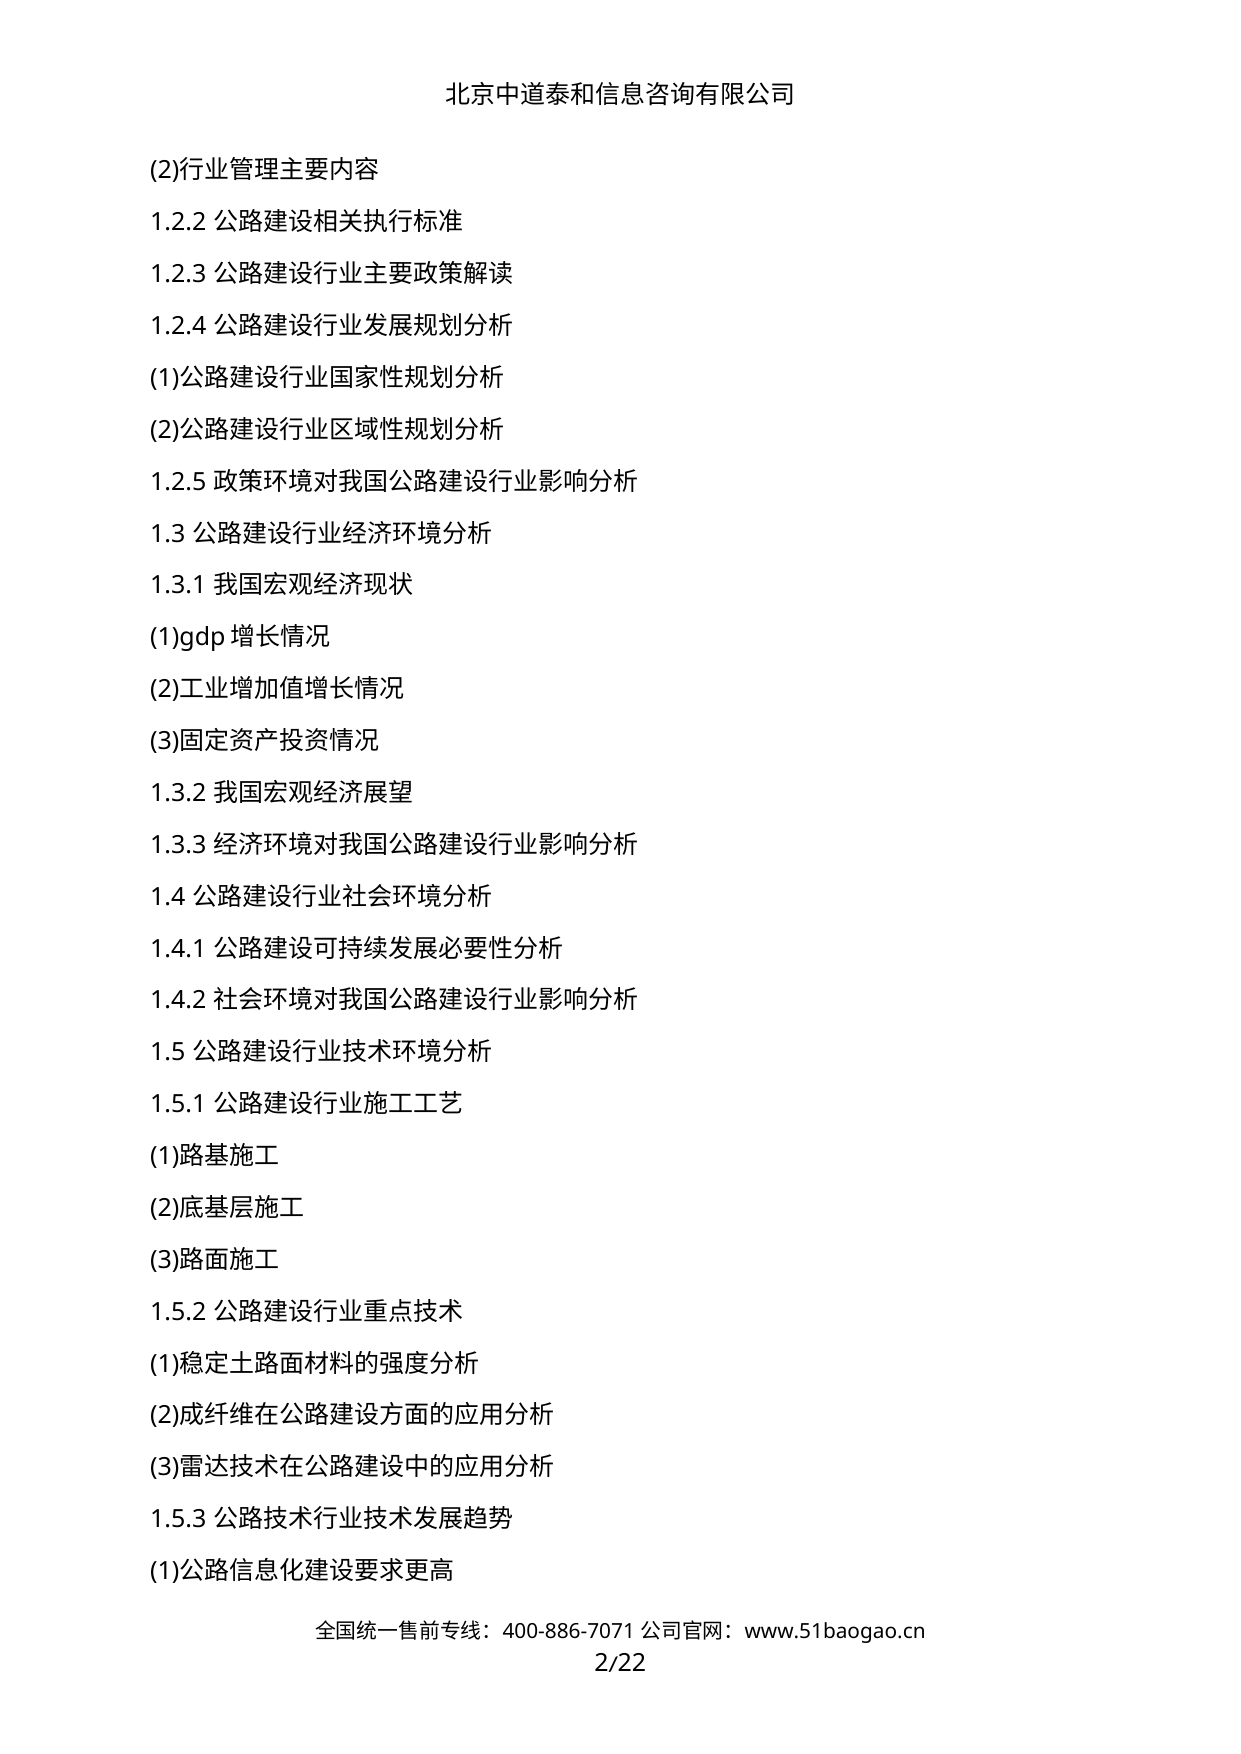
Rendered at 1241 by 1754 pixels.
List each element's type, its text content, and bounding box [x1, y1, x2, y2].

text (1)公路建设行业国家性规划分析 [150, 357, 1090, 394]
text 1.5.3 公路技术行业技术发展趋势 [150, 1499, 1090, 1535]
text 1.3.1 我国宏观经济现状 [150, 565, 1090, 601]
text (2)成纤维在公路建设方面的应用分析 [150, 1395, 1090, 1431]
text (2)行业管理主要内容 [150, 150, 1090, 186]
text 1.5.1 公路建设行业施工工艺 [150, 1084, 1090, 1120]
text (3)固定资产投资情况 [150, 721, 1090, 757]
text (2)工业增加值增长情况 [150, 669, 1090, 705]
text 1.2.4 公路建设行业发展规划分析 [150, 306, 1090, 342]
text 1.2.3 公路建设行业主要政策解读 [150, 254, 1090, 290]
text 1.2.5 政策环境对我国公路建设行业影响分析 [150, 461, 1090, 497]
text 1.4.2 社会环境对我国公路建设行业影响分析 [150, 980, 1090, 1016]
text (1)gdp增长情况 [150, 617, 1090, 653]
text 1.3.2 我国宏观经济展望 [150, 772, 1090, 809]
text (1)路基施工 [150, 1136, 1090, 1172]
text 1.4 公路建设行业社会环境分析 [150, 876, 1090, 912]
text 1.5 公路建设行业技术环境分析 [150, 1032, 1090, 1068]
text 1.2.2 公路建设相关执行标准 [150, 202, 1090, 238]
text (3)路面施工 [150, 1239, 1090, 1276]
text 1.3 公路建设行业经济环境分析 [150, 513, 1090, 549]
text (2)底基层施工 [150, 1187, 1090, 1224]
text (3)雷达技术在公路建设中的应用分析 [150, 1447, 1090, 1483]
text 1.4.1 公路建设可持续发展必要性分析 [150, 928, 1090, 964]
text (1)稳定土路面材料的强度分析 [150, 1343, 1090, 1379]
text 1.3.3 经济环境对我国公路建设行业影响分析 [150, 824, 1090, 861]
text 1.5.2 公路建设行业重点技术 [150, 1291, 1090, 1327]
text (1)公路信息化建设要求更高 [150, 1551, 1090, 1587]
text (2)公路建设行业区域性规划分析 [150, 409, 1090, 446]
